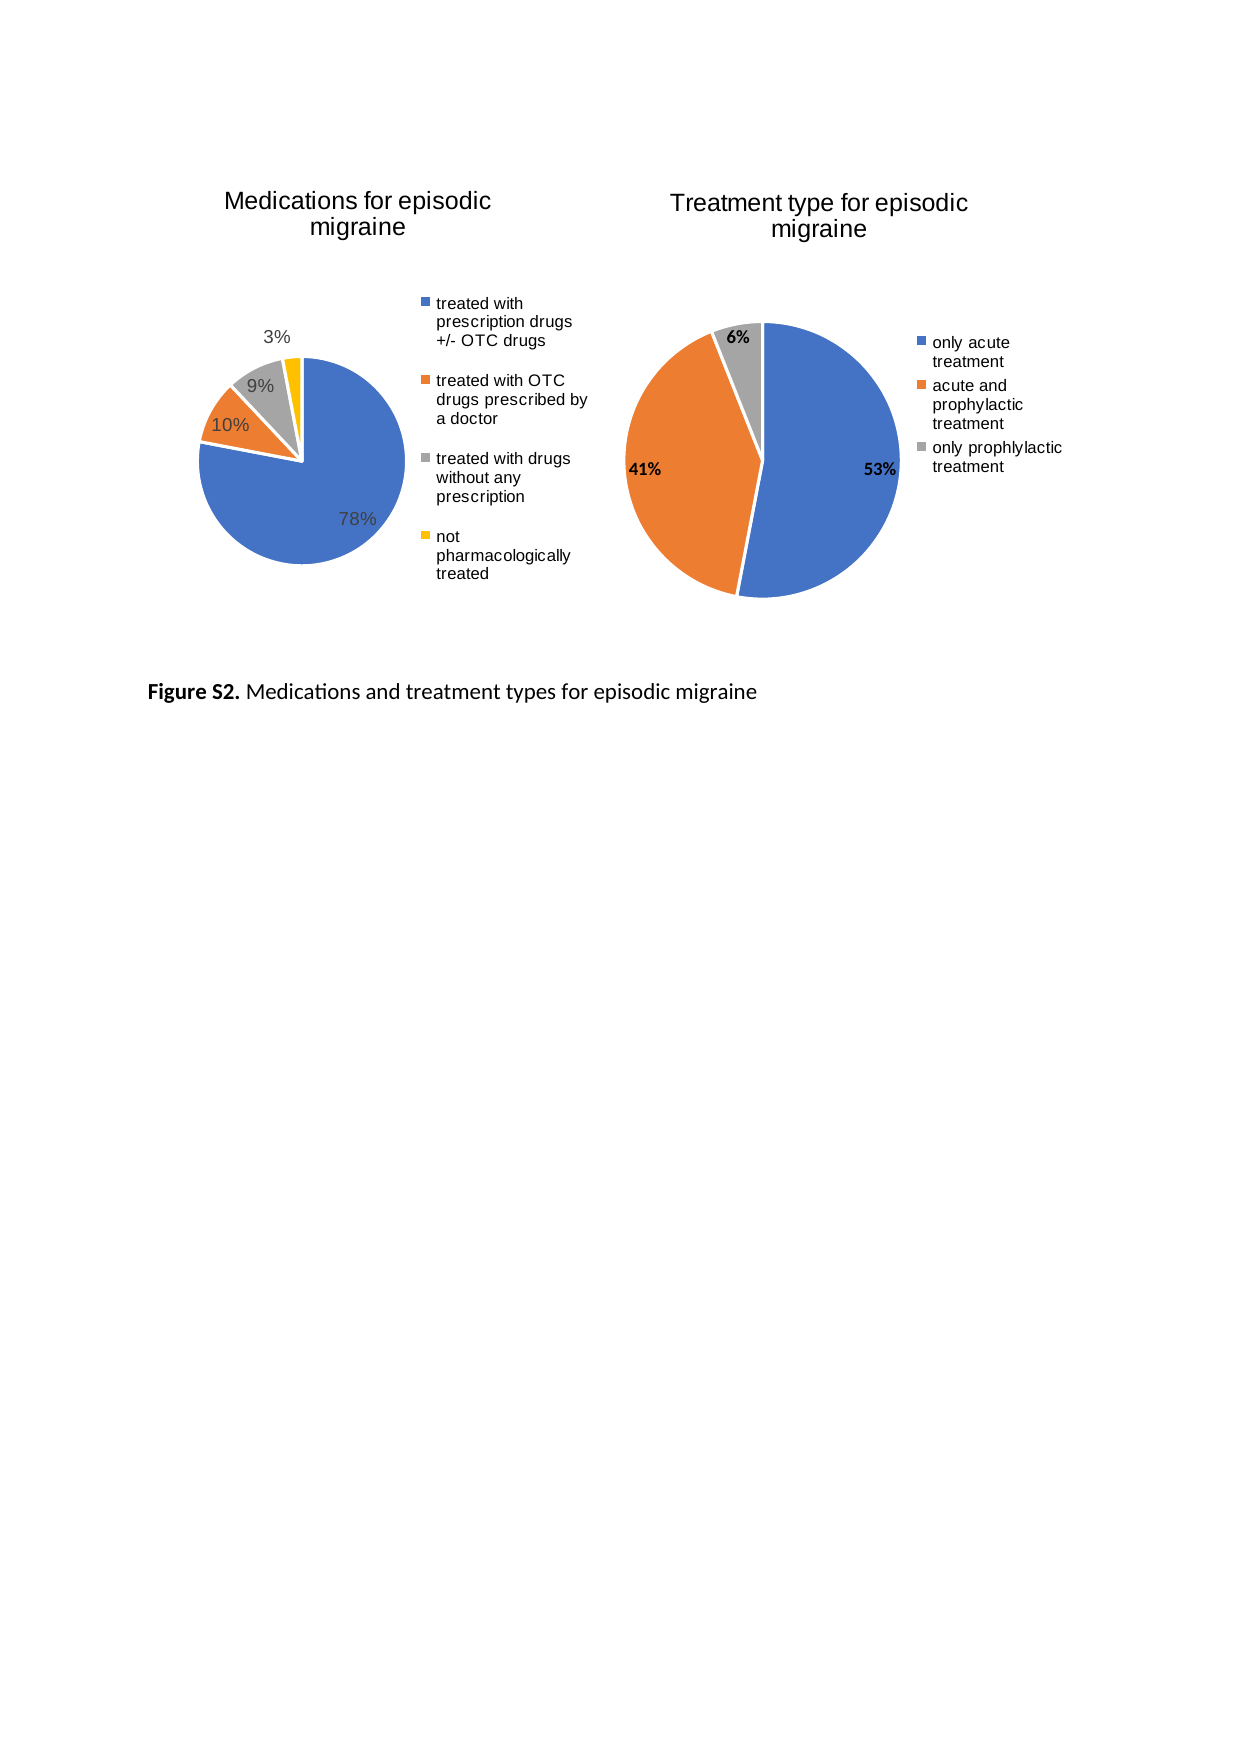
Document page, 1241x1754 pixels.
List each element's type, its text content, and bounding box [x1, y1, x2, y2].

text Figure S2. Medications and treatment types for episodic migraine [148, 677, 1093, 705]
